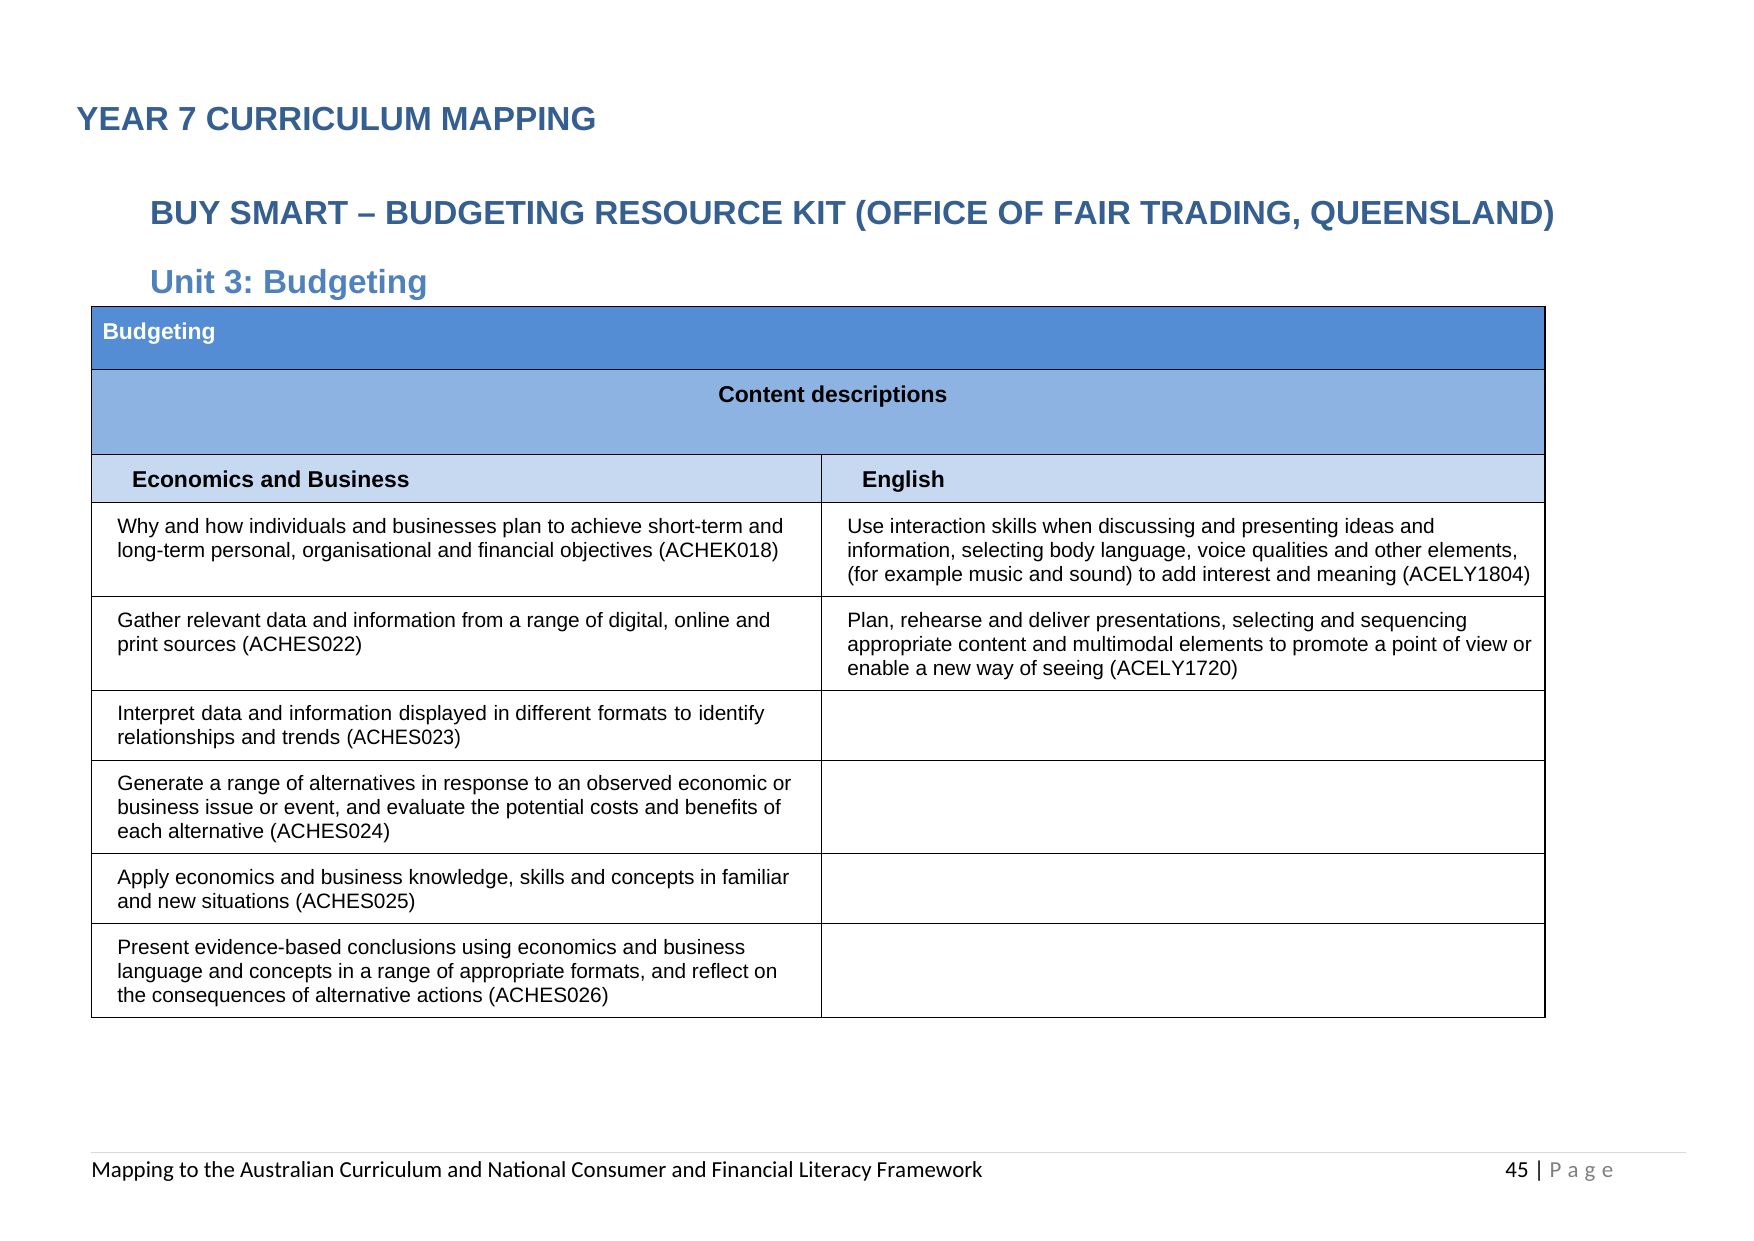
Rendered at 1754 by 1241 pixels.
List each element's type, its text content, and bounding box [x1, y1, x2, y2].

table_cell Interpret data and information displayed in different formats to identify relationships and trends (ACHES023) [92, 691, 821, 759]
table_header Budgeting [92, 307, 1544, 369]
table_cell Content descriptions [92, 370, 1544, 454]
table_cell [822, 924, 1544, 1017]
table_cell [822, 761, 1544, 853]
table_cell [822, 691, 1544, 759]
subtitle Unit 3: Budgeting [150, 262, 1604, 301]
subtitle BUY SMART – BUDGETING RESOURCE KIT (OFFICE OF FAIR TRADING, QUEENSLAND) [150, 193, 1604, 231]
table_cell Why and how individuals and businesses plan to achieve short-term and long-term personal, organisational and financial objectives (ACHEK018) [92, 503, 821, 596]
table_cell Present evidence-based conclusions using economics and business language and concepts in a range of appropriate formats, and reflect on the consequences of alternative actions (ACHES026) [92, 924, 821, 1017]
table_cell Plan, rehearse and deliver presentations, selecting and sequencing appropriate content and multimodal elements to promote a point of view or enable a new way of seeing (ACELY1720) [822, 597, 1544, 690]
table_cell English [822, 455, 1544, 502]
table_cell [822, 854, 1544, 923]
table_cell Economics and Business [92, 455, 821, 502]
table_cell Use interaction skills when discussing and presenting ideas and information, selecting body language, voice qualities and other elements, (for example music and sound) to add interest and meaning (ACELY1804) [822, 503, 1544, 596]
table_cell Gather relevant data and information from a range of digital, online and print sources (ACHES022) [92, 597, 821, 690]
table_cell Generate a range of alternatives in response to an observed economic or business issue or event, and evaluate the potential costs and benefits of each alternative (ACHES024) [92, 761, 821, 853]
table_cell Apply economics and business knowledge, skills and concepts in familiar and new situations (ACHES025) [92, 854, 821, 923]
